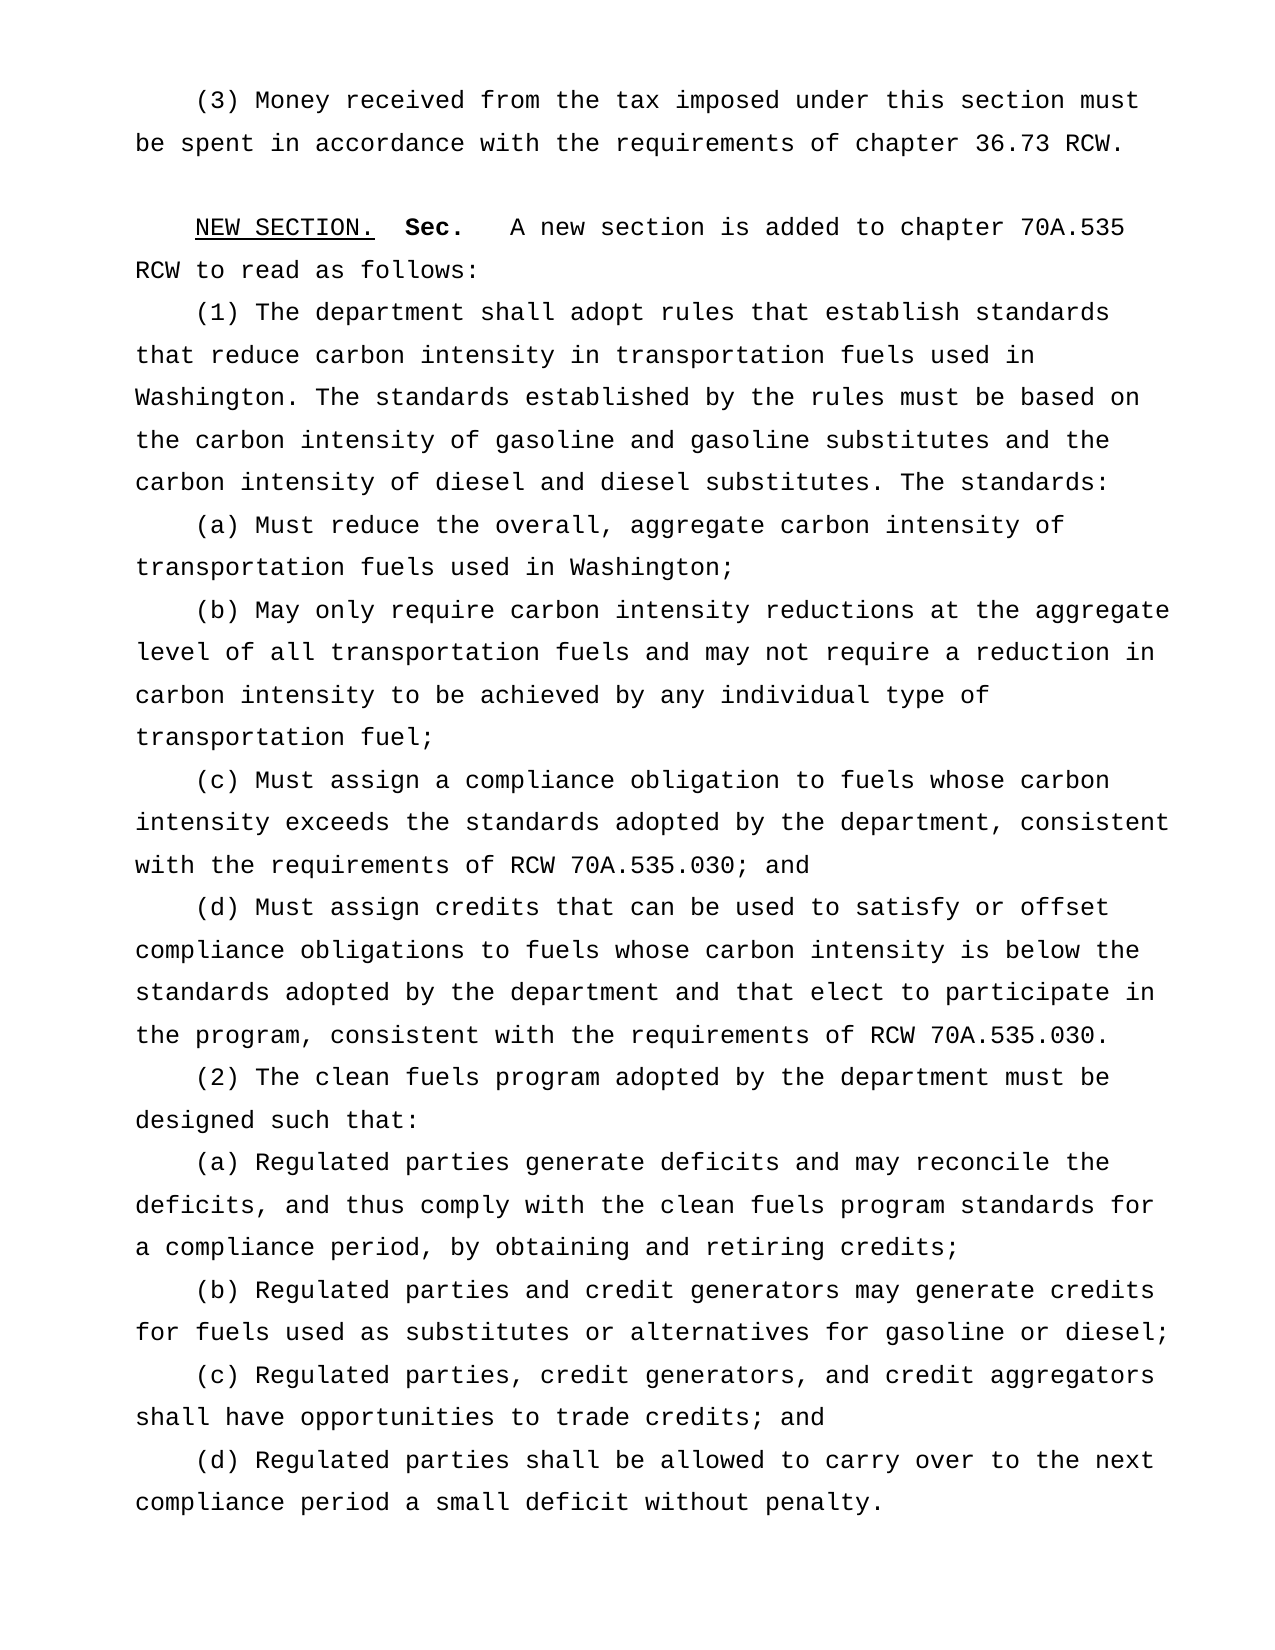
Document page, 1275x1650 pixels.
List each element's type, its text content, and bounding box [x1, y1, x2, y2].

text (c) Regulated parties, credit generators, and credit aggregators shall have opportunities to trade credits; and [135, 1349, 1170, 1434]
text NEW SECTION. Sec. A new section is added to chapter 70A.535 RCW to read as follows: [135, 202, 1170, 287]
text (d) Must assign credits that can be used to satisfy or offset compliance obligations to fuels whose carbon intensity is below the standards adopted by the department and that elect to participate in the program, consistent with the requirements of RCW 70A.535.030. [135, 882, 1170, 1052]
text (c) Must assign a compliance obligation to fuels whose carbon intensity exceeds the standards adopted by the department, consistent with the requirements of RCW 70A.535.030; and [135, 754, 1170, 882]
text (a) Must reduce the overall, aggregate carbon intensity of transportation fuels used in Washington; [135, 499, 1170, 584]
text (1) The department shall adopt rules that establish standards that reduce carbon intensity in transportation fuels used in Washington. The standards established by the rules must be based on the carbon intensity of gasoline and gasoline substitutes and the carbon intensity of diesel and diesel substitutes. The standards: [135, 287, 1170, 499]
text (b) Regulated parties and credit generators may generate credits for fuels used as substitutes or alternatives for gasoline or diesel; [135, 1264, 1170, 1349]
text (b) May only require carbon intensity reductions at the aggregate level of all transportation fuels and may not require a reduction in carbon intensity to be achieved by any individual type of transportation fuel; [135, 584, 1170, 754]
text (a) Regulated parties generate deficits and may reconcile the deficits, and thus comply with the clean fuels program standards for a compliance period, by obtaining and retiring credits; [135, 1137, 1170, 1264]
text (3) Money received from the tax imposed under this section must be spent in accordance with the requirements of chapter 36.73 RCW. [135, 75, 1170, 160]
text (2) The clean fuels program adopted by the department must be designed such that: [135, 1052, 1170, 1137]
text (d) Regulated parties shall be allowed to carry over to the next compliance period a small deficit without penalty. [135, 1434, 1170, 1519]
